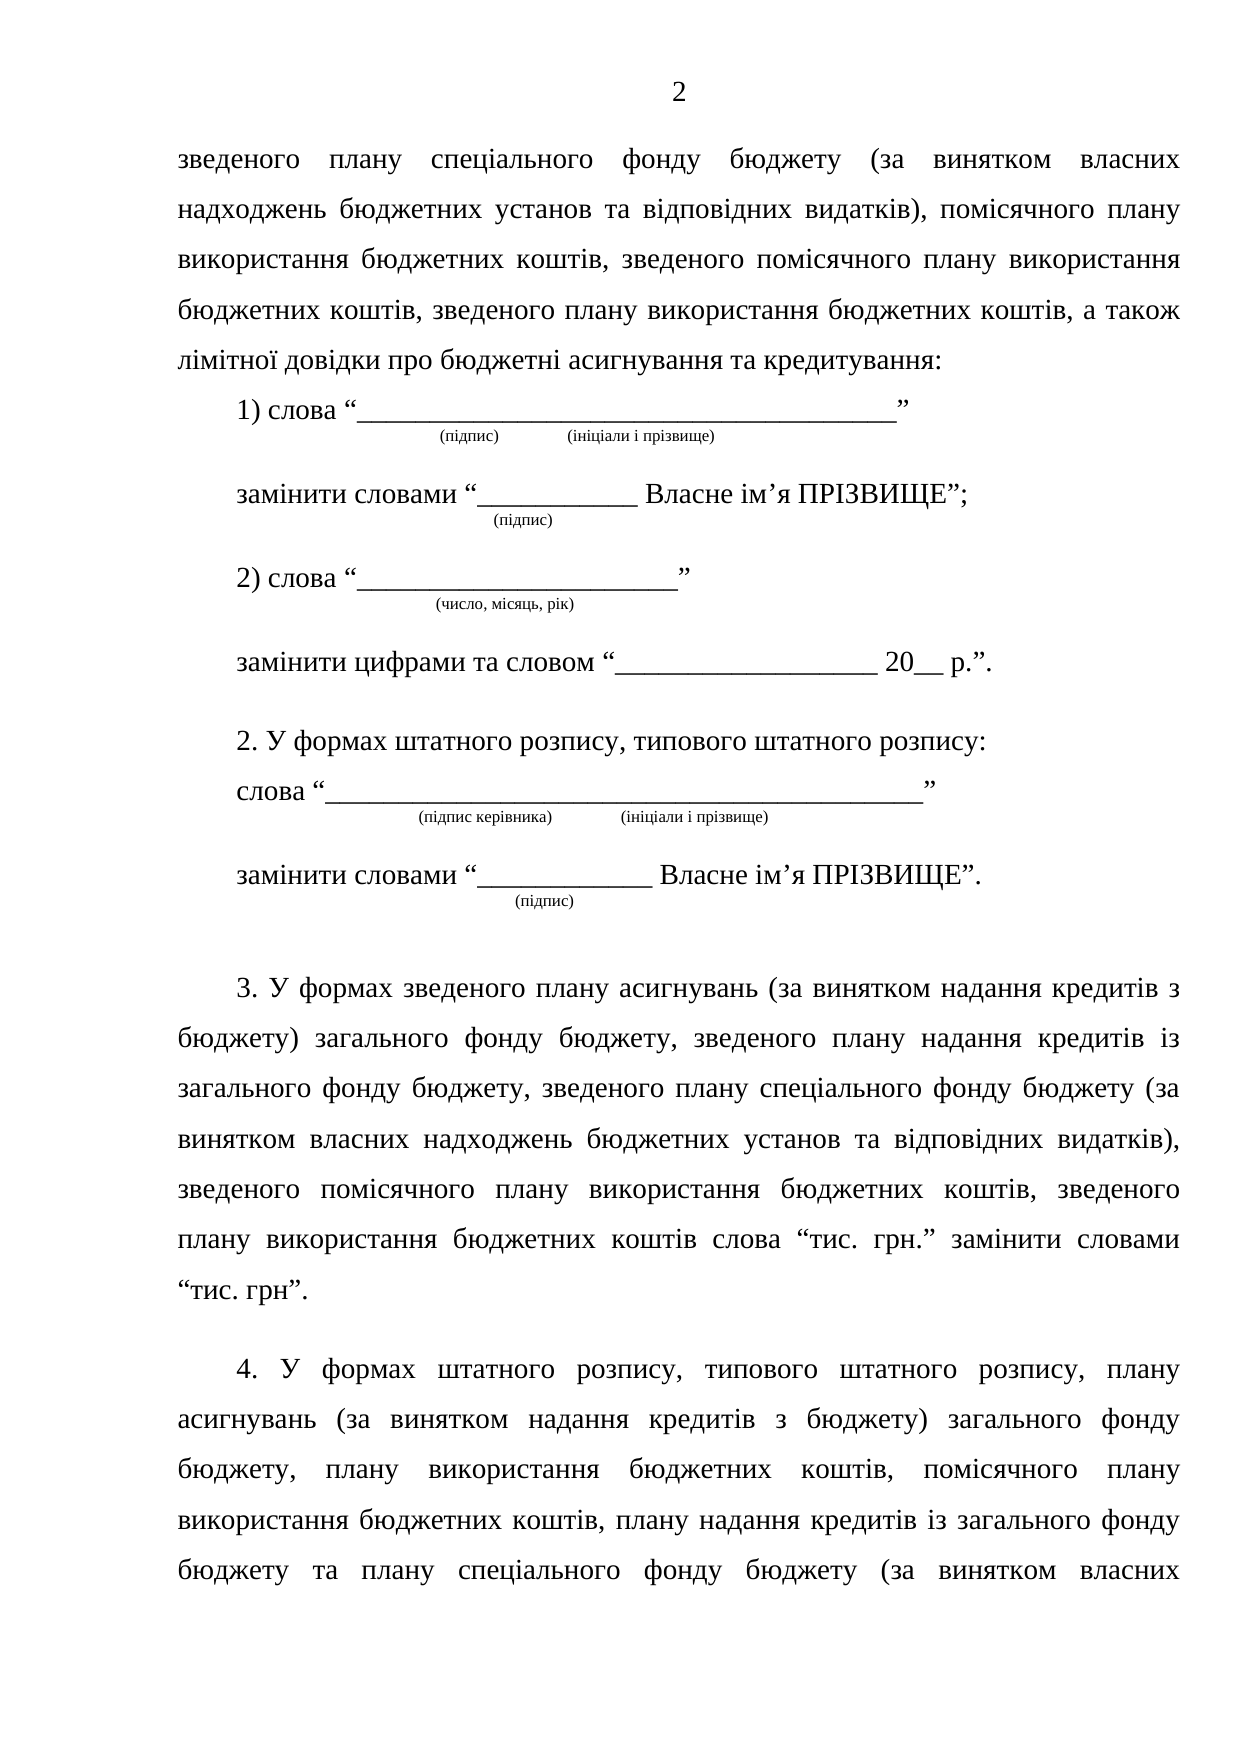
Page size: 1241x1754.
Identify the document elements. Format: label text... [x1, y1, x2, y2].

text (підпис керівника) (ініціали і прізвище) [177, 807, 1181, 841]
text замінити словами “___________ Власне ім’я ПРІЗВИЩЕ”; [177, 476, 1181, 510]
text 2. У формах штатного розпису, типового штатного розпису: [177, 723, 1181, 757]
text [177, 141, 1181, 376]
text слова “_________________________________________” [177, 773, 1181, 807]
text (підпис) [177, 510, 1181, 543]
text замінити словами “____________ Власне ім’я ПРІЗВИЩЕ”. [177, 857, 1181, 891]
text (підпис) [177, 891, 1181, 924]
text замінити цифрами та словом “__________________ 20__ р.”. [177, 644, 1181, 678]
text 2) слова “______________________” [177, 560, 1181, 594]
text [177, 1351, 1181, 1586]
text (підпис) (ініціали і прізвище) [177, 426, 1181, 459]
text 3. У формах зведеного плану асигнувань (за винятком надання кредитів з бюджету) загального фонду бюджету, зведеного плану надання кредитів із загального фонду бюджету, зведеного плану спеціального фонду бюджету (за винятком власних надходжень бюджетних установ та відповідних видатків), зведеного помісячного плану використання бюджетних коштів, зведеного плану використання бюджетних коштів слова “тис. грн.” замінити словами “тис. грн”. [177, 970, 1181, 1305]
text (число, місяць, рік) [177, 594, 1181, 627]
text 1) слова “_____________________________________” [177, 392, 1181, 426]
